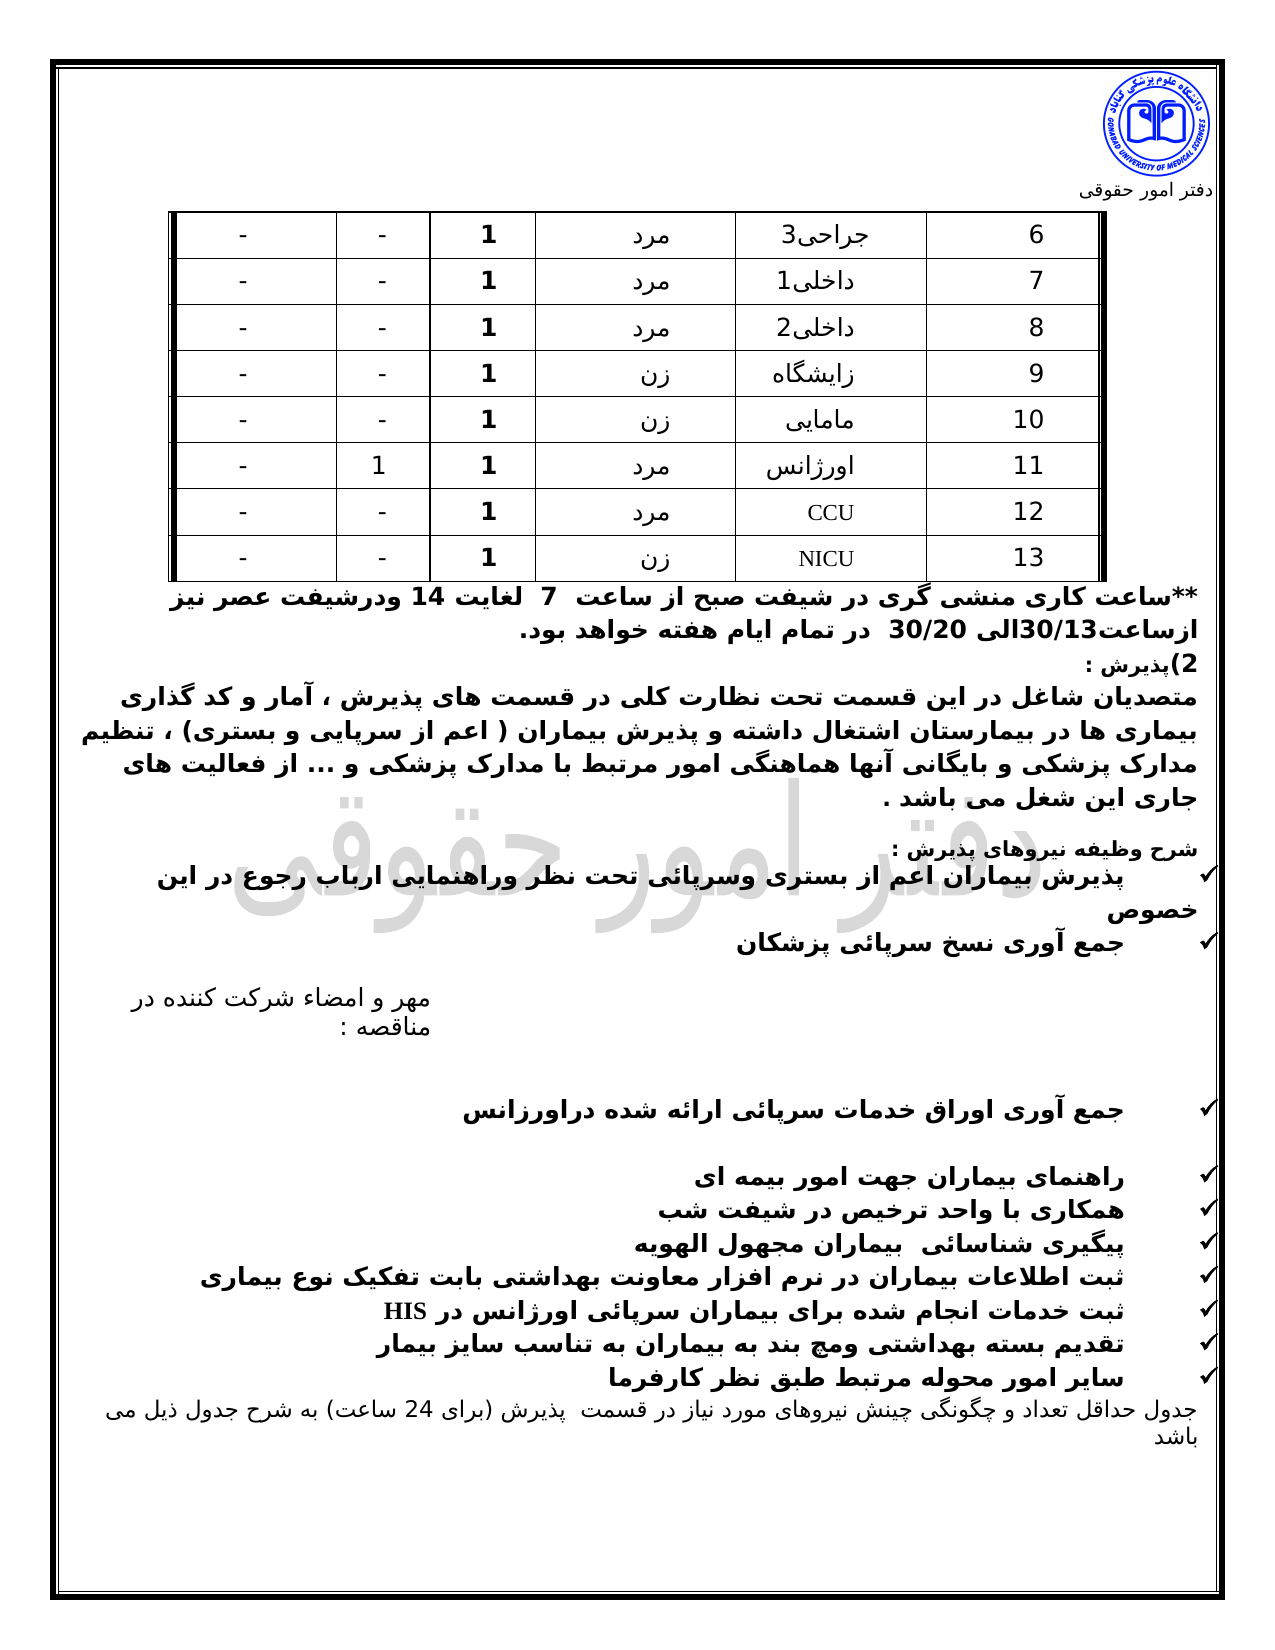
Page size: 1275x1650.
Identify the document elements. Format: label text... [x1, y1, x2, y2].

table_cell زن [536, 351, 735, 396]
table_cell - [337, 489, 429, 534]
table_cell 6 [927, 213, 1098, 258]
table_cell مرد [536, 443, 735, 488]
list تقدیم بسته بهداشتی ومچ بند به بیماران به تناسب سایز بیمار [76, 1329, 1198, 1359]
table_cell - [177, 305, 336, 350]
title مهر و امضاء شركت كننده در مناقصه : [76, 983, 431, 1041]
table_cell - [337, 397, 429, 442]
table_cell 1 [431, 536, 535, 581]
table_cell - [177, 213, 336, 258]
table_cell 8 [927, 305, 1098, 350]
table_cell NICU [736, 536, 926, 581]
table_cell 1 [431, 213, 535, 258]
table_cell زن [536, 536, 735, 581]
table_cell - [337, 259, 429, 304]
table_cell مرد [536, 305, 735, 350]
table_cell - [177, 397, 336, 442]
table_cell داخلی1 [736, 259, 926, 304]
table_cell 1 [431, 259, 535, 304]
list پیگیری شناسائی بیماران مجهول الهویه [76, 1229, 1198, 1258]
table_cell 9 [927, 351, 1098, 396]
table_cell زایشگاه [736, 351, 926, 396]
table_cell - [177, 259, 336, 304]
list ثبت خدمات انجام شده برای بیماران سرپائی اورژانس در HIS [76, 1296, 1198, 1325]
table_cell - [177, 489, 336, 534]
table_cell 12 [927, 489, 1098, 534]
table_cell 1 [431, 443, 535, 488]
table_cell 13 [927, 536, 1098, 581]
list متصدیان شاغل در این قسمت تحت نظارت کلی در قسمت های پذیرش ، آمار و کد گذاری بیماری ها در بیمارستان اشتغال داشته و پذیرش بیماران ( اعم از سرپایی و بستری) ، تنظیم مدارک پزشکی و بایگانی آنها هماهنگی امور مرتبط با مدارک پزشکی و ... از فعالیت های جاری این شغل می باشد . [76, 682, 1198, 812]
table_cell 1 [431, 351, 535, 396]
table_cell - [337, 213, 429, 258]
list همکاری با واحد ترخیص در شیفت شب [76, 1195, 1198, 1224]
table_cell - [337, 351, 429, 396]
picture [1099, 69, 1213, 179]
table_cell مرد [536, 489, 735, 534]
text شرح وظیفه نیروهای پذیرش : [76, 837, 1198, 862]
list جمع آوری نسخ سرپائی پزشکان [76, 929, 1198, 958]
table_cell زن [536, 397, 735, 442]
table_cell 11 [927, 443, 1098, 488]
list جمع آوری اوراق خدمات سرپائی ارائه شده دراورزانس [76, 1095, 1198, 1124]
list 2)پذیرش : [76, 649, 1198, 678]
table_cell 10 [927, 397, 1098, 442]
list ثبت اطلاعات بیماران در نرم افزار معاونت بهداشتی بابت تفکیک نوع بیماری [76, 1262, 1198, 1292]
list سایر امور محوله مرتبط طبق نظر کارفرما [76, 1363, 1198, 1392]
table_cell داخلی2 [736, 305, 926, 350]
table_cell 7 [927, 259, 1098, 304]
list راهنمای بیماران جهت امور بیمه ای [76, 1162, 1198, 1191]
list **ساعت کاری منشی گری در شیفت صبح از ساعت 7 لغایت 14 ودرشیفت عصر نیز ازساعت30/13الی 30/20 در تمام ایام هفته خواهد بود. [76, 582, 1198, 644]
table_cell جراحی3 [736, 213, 926, 258]
table_cell CCU [736, 489, 926, 534]
table_cell اورژانس [736, 443, 926, 488]
table_cell 1 [337, 443, 429, 488]
list جدول حداقل تعداد و چگونگی چینش نیروهای مورد نیاز در قسمت پذیرش (برای 24 ساعت) به شرح جدول ذیل می باشد [76, 1397, 1198, 1450]
list پذیرش بیماران اعم از بستری وسرپائی تحت نظر وراهنمایی ارباب رجوع در این خصوص [76, 862, 1198, 924]
table_cell - [177, 351, 336, 396]
table_cell 1 [431, 397, 535, 442]
table_cell - [177, 536, 336, 581]
table_cell 1 [431, 305, 535, 350]
table_cell - [337, 305, 429, 350]
table_cell مرد [536, 213, 735, 258]
table_cell - [337, 536, 429, 581]
table_cell مرد [536, 259, 735, 304]
table_cell مامایی [736, 397, 926, 442]
table_cell 1 [431, 489, 535, 534]
table_cell - [177, 443, 336, 488]
